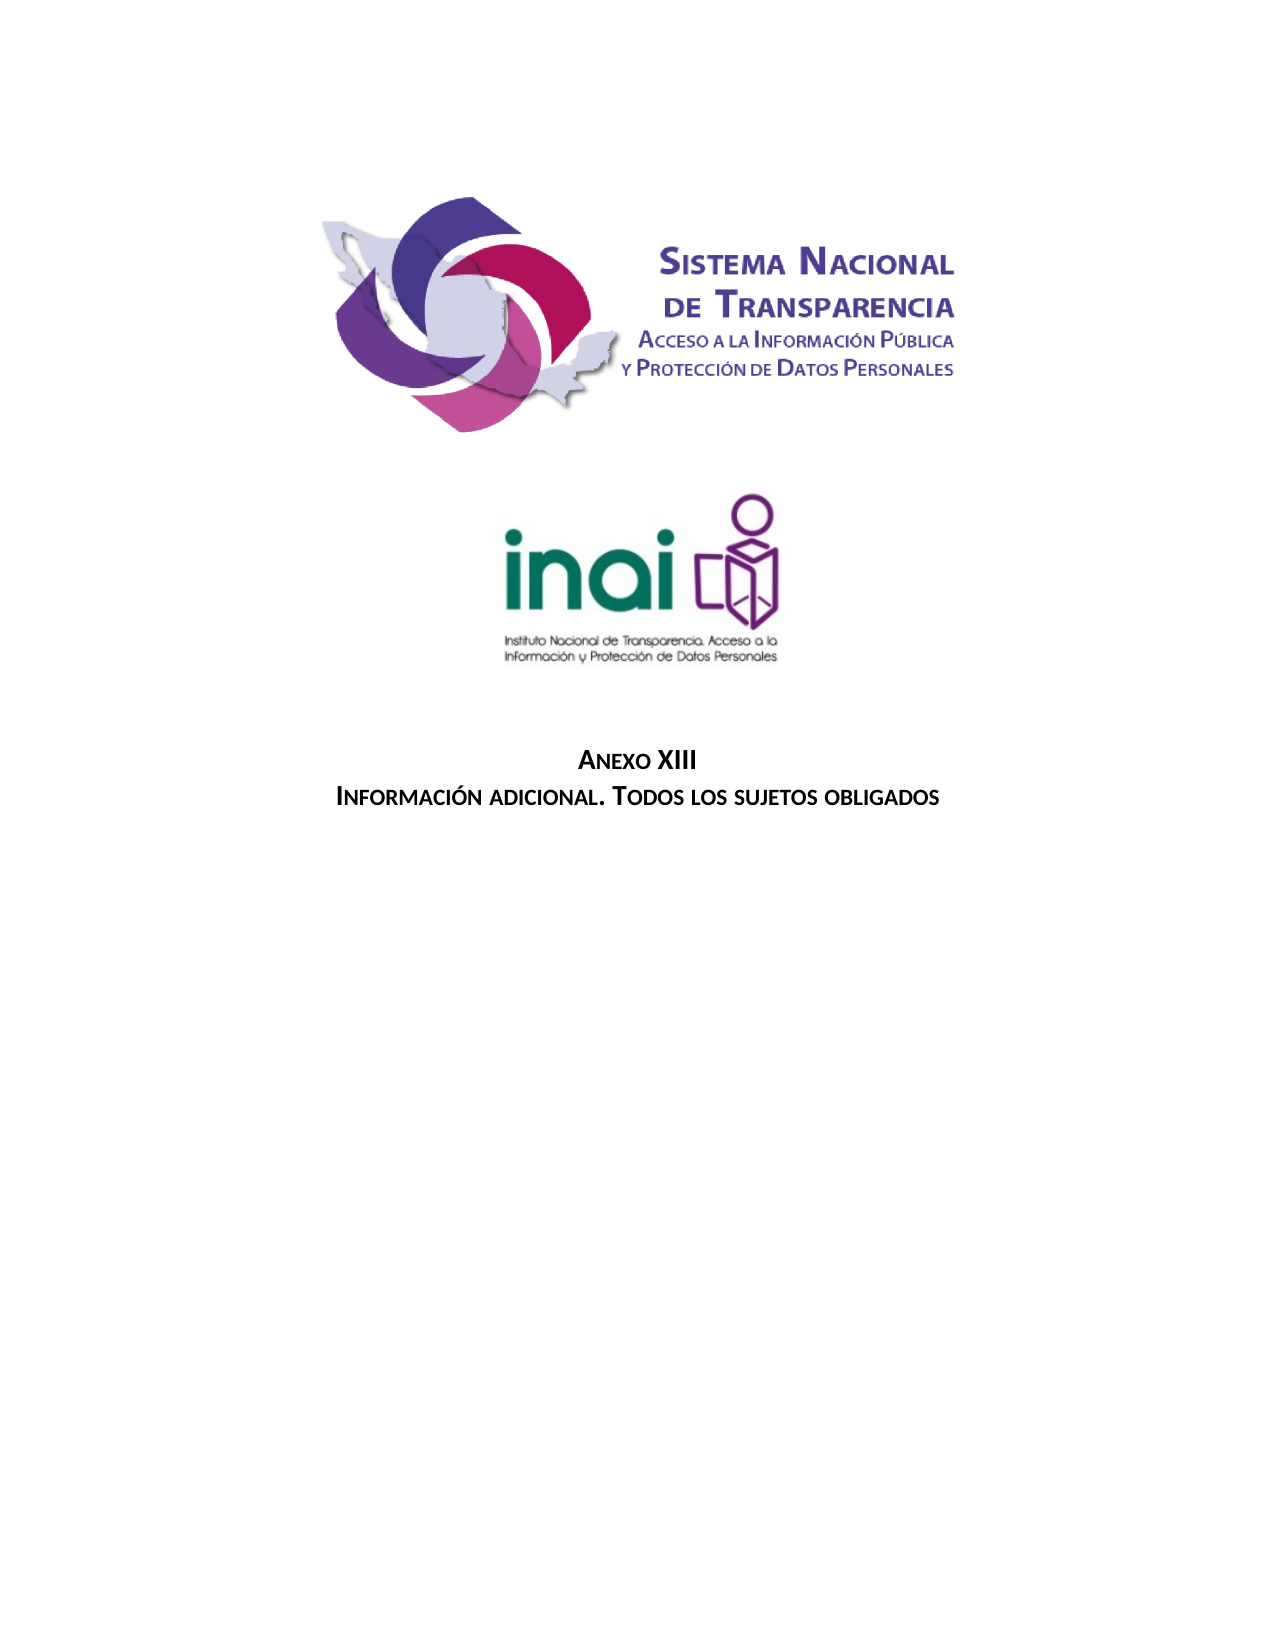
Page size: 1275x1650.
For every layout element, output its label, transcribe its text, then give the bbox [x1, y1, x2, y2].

text Anexo XIII [148, 741, 1127, 777]
picture [476, 487, 799, 670]
picture [312, 177, 963, 452]
text Información adicional. Todos los sujetos obligados [148, 777, 1127, 812]
